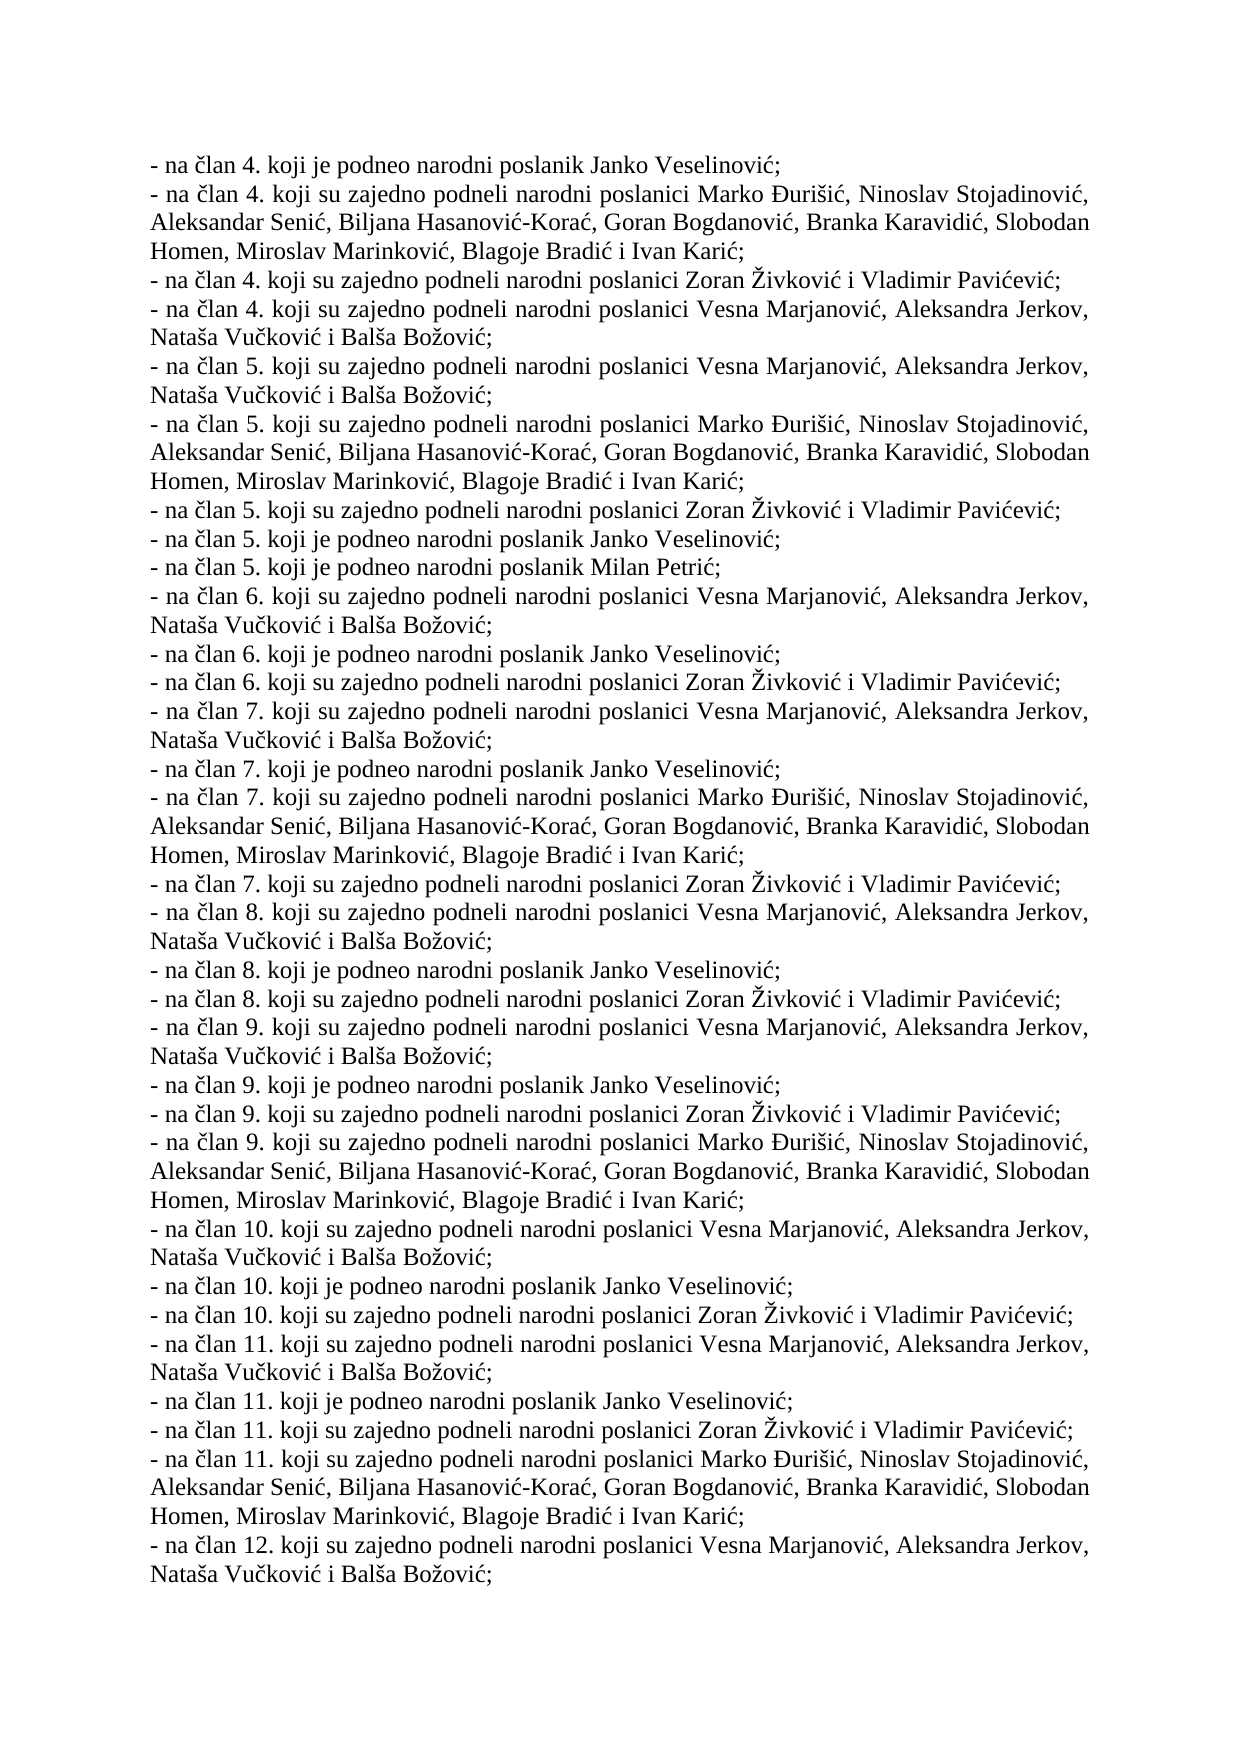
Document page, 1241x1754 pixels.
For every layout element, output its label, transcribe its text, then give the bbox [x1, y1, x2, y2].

text - na član 6. koji je podneo narodni poslanik Janko Veselinović; [150, 639, 1090, 667]
text - na član 4. koji je podneo narodni poslanik Janko Veselinović; [150, 150, 1090, 179]
text - na član 10. koji su zajedno podneli narodni poslanici Zoran Živković i Vladimir Pavićević; [150, 1300, 1090, 1329]
text - na član 11. koji su zajedno podneli narodni poslanici Vesna Marjanović, Aleksandra Jerkov, Nataša Vučković i Balša Božović; [150, 1329, 1090, 1386]
text - na član 10. koji je podneo narodni poslanik Janko Veselinović; [150, 1271, 1090, 1300]
text - na član 5. koji je podneo narodni poslanik Janko Veselinović; [150, 524, 1090, 552]
text - na član 5. koji su zajedno podneli narodni poslanici Vesna Marjanović, Aleksandra Jerkov, Nataša Vučković i Balša Božović; [150, 351, 1090, 409]
text - na član 8. koji je podneo narodni poslanik Janko Veselinović; [150, 955, 1090, 984]
text - na član 4. koji su zajedno podneli narodni poslanici Zoran Živković i Vladimir Pavićević; [150, 265, 1090, 294]
text - na član 8. koji su zajedno podneli narodni poslanici Vesna Marjanović, Aleksandra Jerkov, Nataša Vučković i Balša Božović; [150, 897, 1090, 955]
text - na član 9. koji su zajedno podneli narodni poslanici Marko Đurišić, Ninoslav Stojadinović, Aleksandar Senić, Biljana Hasanović-Korać, Goran Bogdanović, Branka Karavidić, Slobodan Homen, Miroslav Marinković, Blagoje Bradić i Ivan Karić; [150, 1127, 1090, 1214]
text - na član 4. koji su zajedno podneli narodni poslanici Marko Đurišić, Ninoslav Stojadinović, Aleksandar Senić, Biljana Hasanović-Korać, Goran Bogdanović, Branka Karavidić, Slobodan Homen, Miroslav Marinković, Blagoje Bradić i Ivan Karić; [150, 179, 1090, 265]
text - na član 7. koji su zajedno podneli narodni poslanici Vesna Marjanović, Aleksandra Jerkov, Nataša Vučković i Balša Božović; [150, 696, 1090, 754]
text - na član 4. koji su zajedno podneli narodni poslanici Vesna Marjanović, Aleksandra Jerkov, Nataša Vučković i Balša Božović; [150, 294, 1090, 351]
text - na član 6. koji su zajedno podneli narodni poslanici Vesna Marjanović, Aleksandra Jerkov, Nataša Vučković i Balša Božović; [150, 581, 1090, 639]
text - na član 5. koji su zajedno podneli narodni poslanici Marko Đurišić, Ninoslav Stojadinović, Aleksandar Senić, Biljana Hasanović-Korać, Goran Bogdanović, Branka Karavidić, Slobodan Homen, Miroslav Marinković, Blagoje Bradić i Ivan Karić; [150, 409, 1090, 495]
text - na član 7. koji su zajedno podneli narodni poslanici Marko Đurišić, Ninoslav Stojadinović, Aleksandar Senić, Biljana Hasanović-Korać, Goran Bogdanović, Branka Karavidić, Slobodan Homen, Miroslav Marinković, Blagoje Bradić i Ivan Karić; [150, 782, 1090, 869]
text - na član 7. koji je podneo narodni poslanik Janko Veselinović; [150, 754, 1090, 782]
text - na član 5. koji je podneo narodni poslanik Milan Petrić; [150, 552, 1090, 581]
text - na član 6. koji su zajedno podneli narodni poslanici Zoran Živković i Vladimir Pavićević; [150, 667, 1090, 696]
text - na član 11. koji su zajedno podneli narodni poslanici Zoran Živković i Vladimir Pavićević; [150, 1415, 1090, 1444]
text - na član 9. koji su zajedno podneli narodni poslanici Vesna Marjanović, Aleksandra Jerkov, Nataša Vučković i Balša Božović; [150, 1012, 1090, 1070]
text - na član 5. koji su zajedno podneli narodni poslanici Zoran Živković i Vladimir Pavićević; [150, 495, 1090, 524]
text - na član 7. koji su zajedno podneli narodni poslanici Zoran Živković i Vladimir Pavićević; [150, 869, 1090, 897]
text - na član 11. koji su zajedno podneli narodni poslanici Marko Đurišić, Ninoslav Stojadinović, Aleksandar Senić, Biljana Hasanović-Korać, Goran Bogdanović, Branka Karavidić, Slobodan Homen, Miroslav Marinković, Blagoje Bradić i Ivan Karić; [150, 1444, 1090, 1530]
text - na član 9. koji je podneo narodni poslanik Janko Veselinović; [150, 1070, 1090, 1099]
text - na član 10. koji su zajedno podneli narodni poslanici Vesna Marjanović, Aleksandra Jerkov, Nataša Vučković i Balša Božović; [150, 1214, 1090, 1271]
text - na član 12. koji su zajedno podneli narodni poslanici Vesna Marjanović, Aleksandra Jerkov, Nataša Vučković i Balša Božović; [150, 1530, 1090, 1587]
text - na član 9. koji su zajedno podneli narodni poslanici Zoran Živković i Vladimir Pavićević; [150, 1099, 1090, 1127]
text - na član 8. koji su zajedno podneli narodni poslanici Zoran Živković i Vladimir Pavićević; [150, 984, 1090, 1012]
text - na član 11. koji je podneo narodni poslanik Janko Veselinović; [150, 1386, 1090, 1415]
